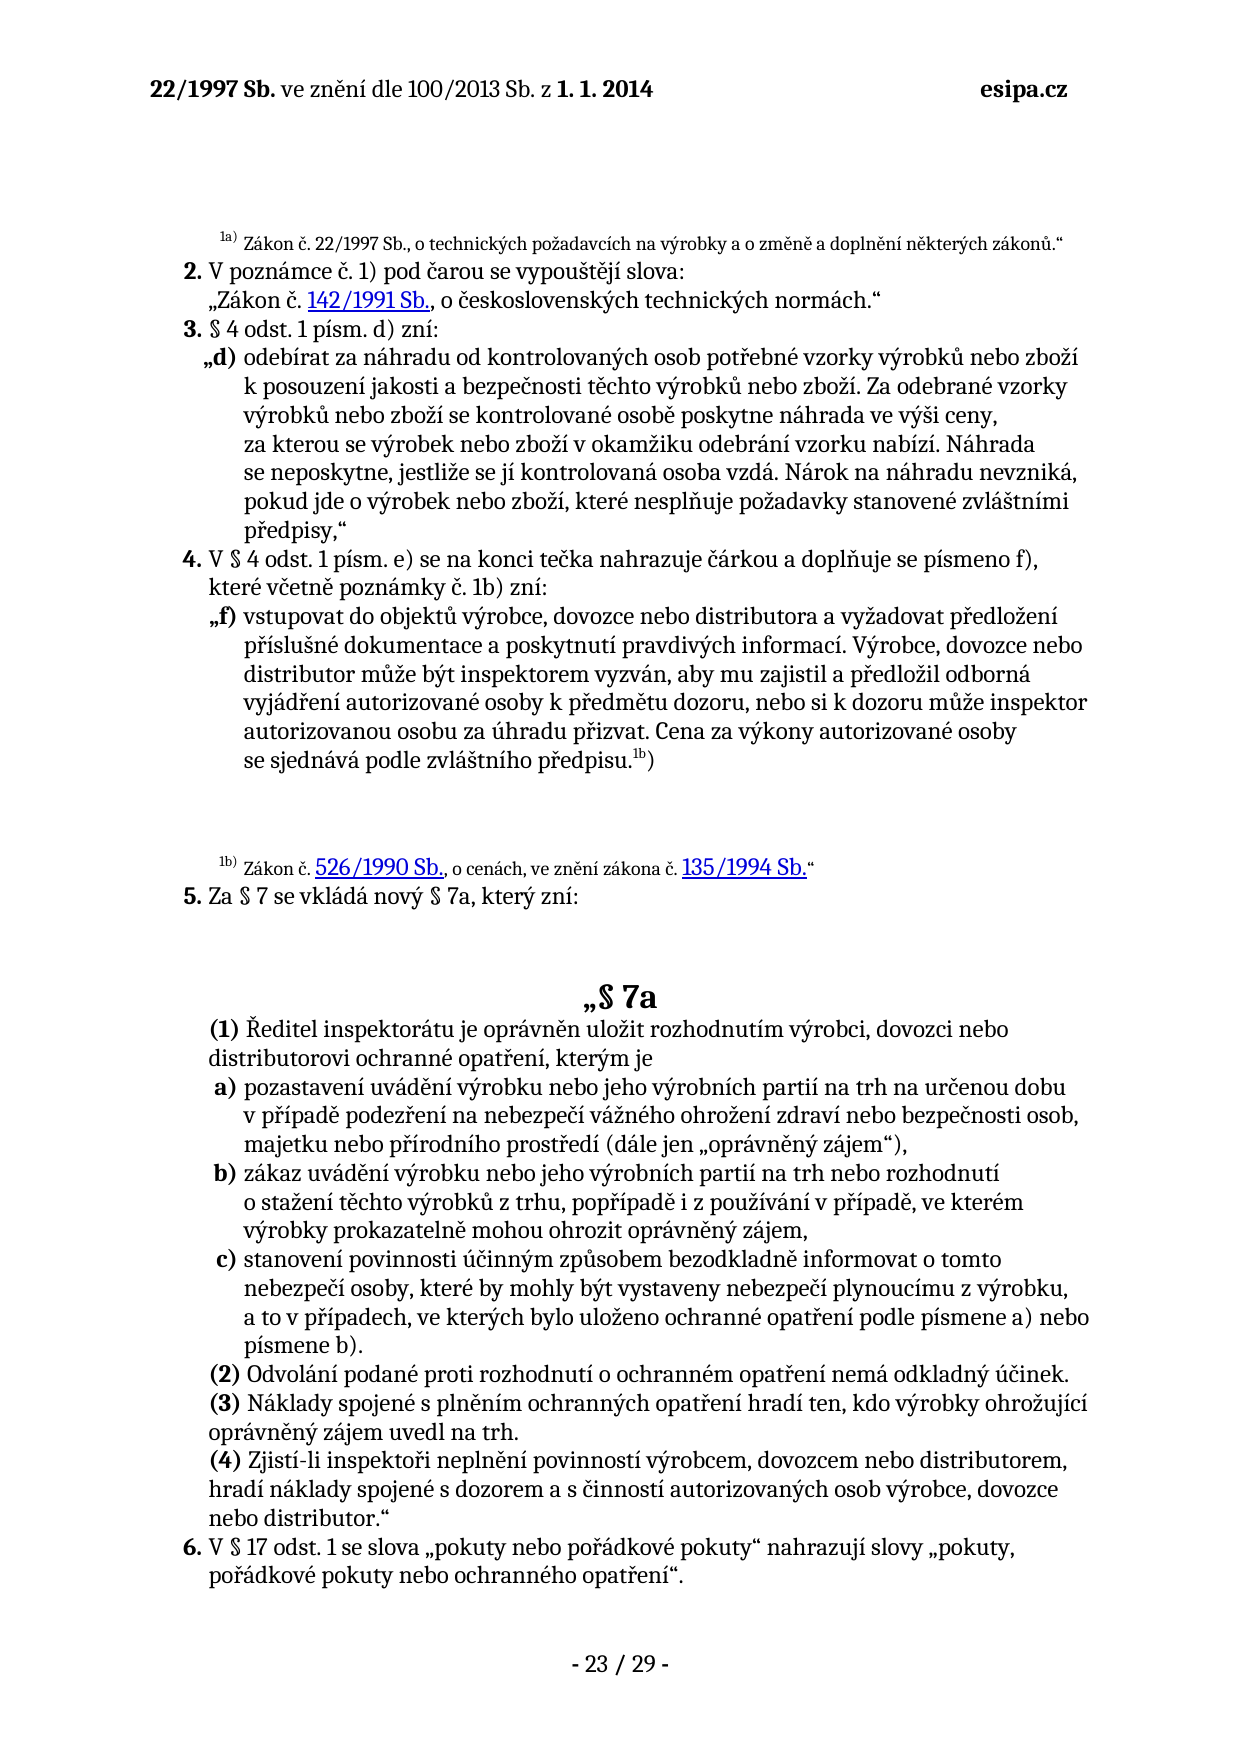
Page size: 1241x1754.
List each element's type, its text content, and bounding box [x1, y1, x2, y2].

text 2. V poznámce č. 1) pod čarou se vypouštějí slova: [150, 257, 1090, 286]
text (1) Ředitel inspektorátu je oprávněn uložit rozhodnutím výrobci, dovozci nebo distributorovi ochranné opatření, kterým je [208, 1015, 1090, 1072]
text 5. Za § 7 se vkládá nový § 7a, který zní: [150, 882, 1090, 910]
text (3) Náklady spojené s plněním ochranných opatření hradí ten, kdo výrobky ohrožující oprávněný zájem uvedl na trh. [208, 1389, 1090, 1446]
text (4) Zjistí-li inspektoři neplnění povinností výrobcem, dovozcem nebo distributorem, hradí náklady spojené s dozorem a s činností autorizovaných osob výrobce, dovozce nebo distributor.“ [208, 1446, 1090, 1532]
text „d) odebírat za náhradu od kontrolovaných osob potřebné vzorky výrobků nebo zboží k posouzení jakosti a bezpečnosti těchto výrobků nebo zboží. Za odebrané vzorky výrobků nebo zboží se kontrolované osobě poskytne náhrada ve výši ceny, za kterou se výrobek nebo zboží v okamžiku odebrání vzorku nabízí. Náhrada se neposkytne, jestliže se jí kontrolovaná osoba vzdá. Nárok na náhradu nevzniká, pokud jde o výrobek nebo zboží, které nesplňuje požadavky stanovené zvláštními předpisy,“ [150, 343, 1090, 544]
text c) stanovení povinnosti účinným způsobem bezodkladně informovat o tomto nebezpečí osoby, které by mohly být vystaveny nebezpečí plynoucímu z výrobku, a to v případech, ve kterých bylo uloženo ochranné opatření podle písmene a) nebo písmene b). [150, 1245, 1090, 1360]
text (2) Odvolání podané proti rozhodnutí o ochranném opatření nemá odkladný účinek. [208, 1360, 1090, 1389]
text 3. § 4 odst. 1 písm. d) zní: [150, 314, 1090, 343]
text a) pozastavení uvádění výrobku nebo jeho výrobních partií na trh na určenou dobu v případě podezření na nebezpečí vážného ohrožení zdraví nebo bezpečnosti osob, majetku nebo přírodního prostředí (dále jen „oprávněný zájem“), [150, 1072, 1090, 1159]
text „f) vstupovat do objektů výrobce, dovozce nebo distributora a vyžadovat předložení příslušné dokumentace a poskytnutí pravdivých informací. Výrobce, dovozce nebo distributor může být inspektorem vyzván, aby mu zajistil a předložil odborná vyjádření autorizované osoby k předmětu dozoru, nebo si k dozoru může inspektor autorizovanou osobu za úhradu přizvat. Cena za výkony autorizované osoby se sjednává podle zvláštního předpisu.1b) [150, 602, 1090, 774]
text „Zákon č. 142/1991 Sb., o československých technických normách.“ [208, 286, 1090, 314]
text 1a) Zákon č. 22/1997 Sb., o technických požadavcích na výrobky a o změně a doplnění některých zákonů.“ [150, 228, 1090, 257]
subtitle „§ 7a [150, 983, 1090, 1015]
text b) zákaz uvádění výrobku nebo jeho výrobních partií na trh nebo rozhodnutí o stažení těchto výrobků z trhu, popřípadě i z používání v případě, ve kterém výrobky prokazatelně mohou ohrozit oprávněný zájem, [150, 1159, 1090, 1245]
text 4. V § 4 odst. 1 písm. e) se na konci tečka nahrazuje čárkou a doplňuje se písmeno f), které včetně poznámky č. 1b) zní: [150, 544, 1090, 602]
text 1b) Zákon č. 526/1990 Sb., o cenách, ve znění zákona č. 135/1994 Sb.“ [150, 853, 1090, 882]
text 6. V § 17 odst. 1 se slova „pokuty nebo pořádkové pokuty“ nahrazují slovy „pokuty, pořádkové pokuty nebo ochranného opatření“. [150, 1532, 1090, 1590]
